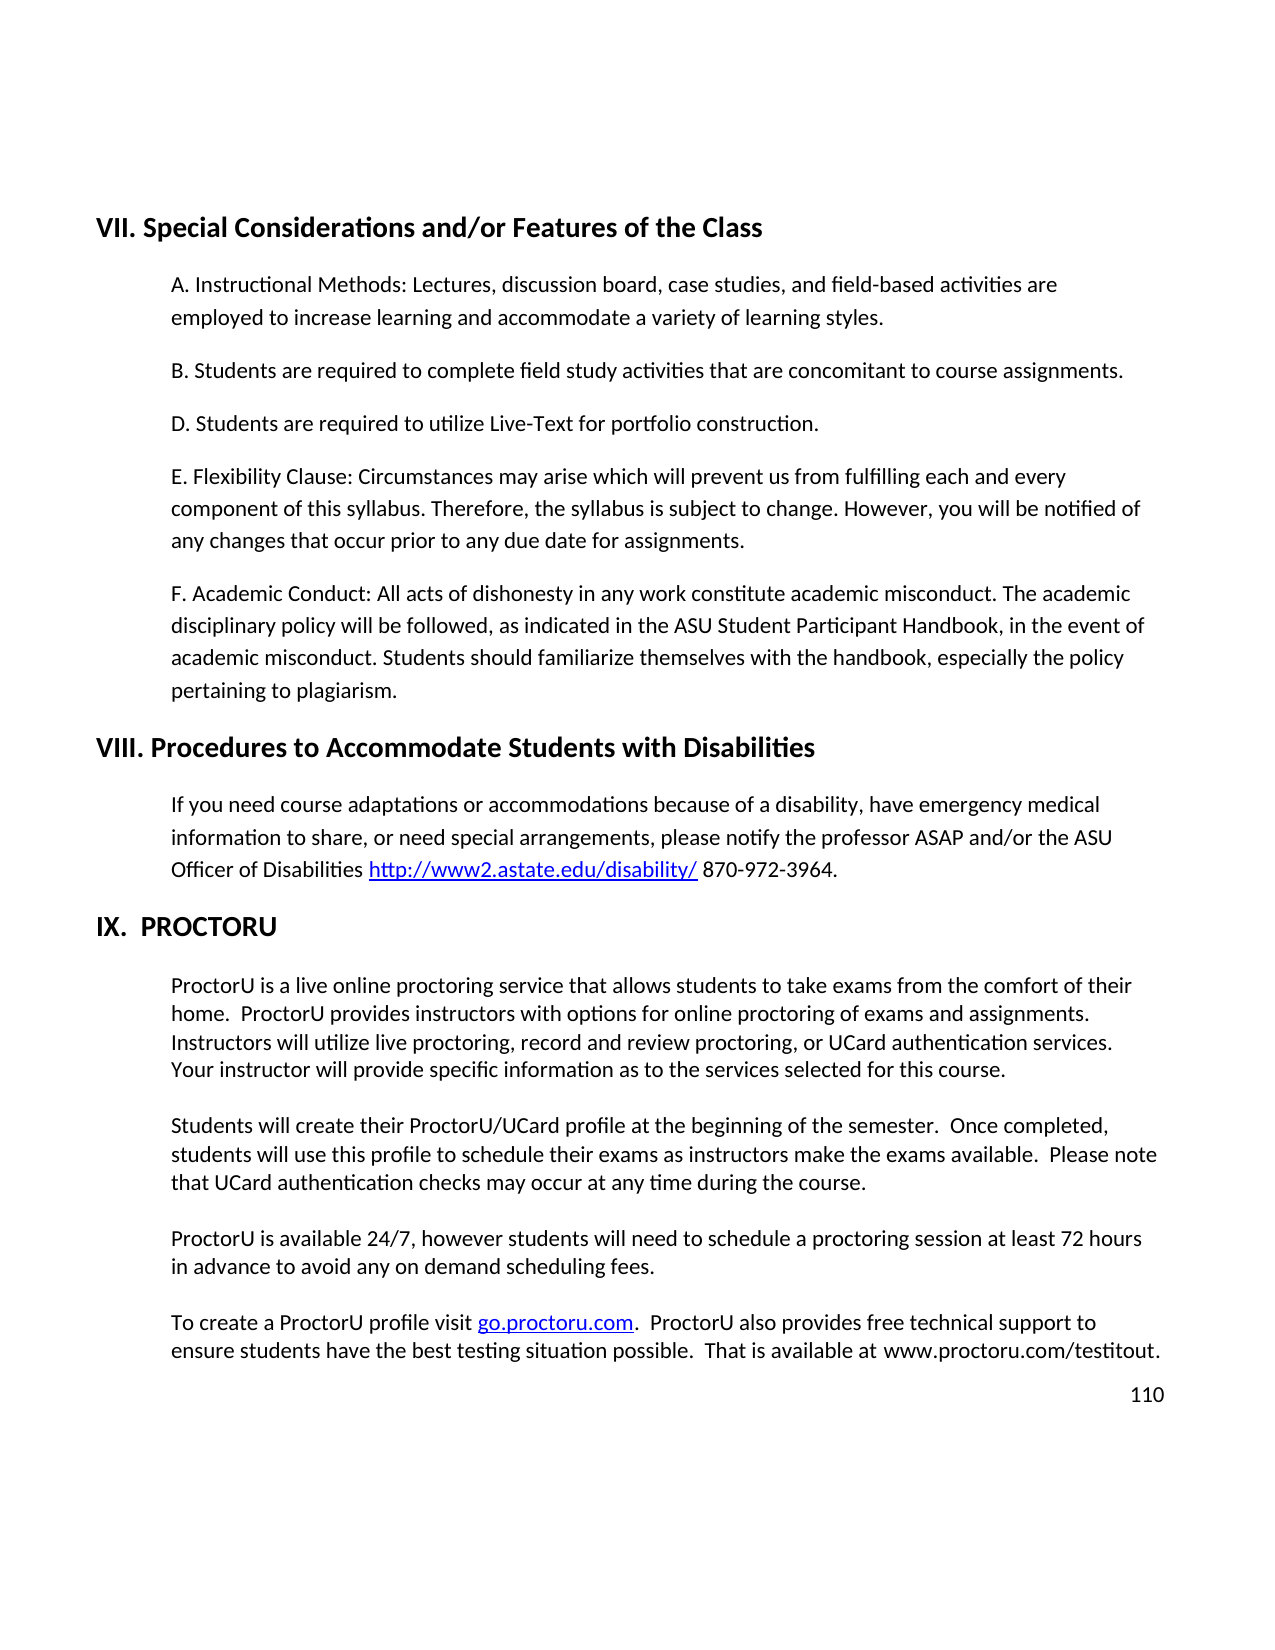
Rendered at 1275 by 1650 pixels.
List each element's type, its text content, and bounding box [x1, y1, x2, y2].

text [171, 1308, 1164, 1364]
text VII. Special Considerations and/or Features of the Class [96, 209, 1164, 244]
text B. Students are required to complete field study activities that are concomitant to course assignments. [171, 356, 1164, 384]
text If you need course adaptations or accommodations because of a disability, have emergency medical information to share, or need special arrangements, please notify the professor ASAP and/or the ASU Officer of Disabilities http://www2.astate.edu/disability/ 870-972-3964. [171, 791, 1164, 883]
text ProctorU is a live online proctoring service that allows students to take exams from the comfort of their home. ProctorU provides instructors with options for online proctoring of exams and assignments. Instructors will utilize live proctoring, record and review proctoring, or UCard authentication services. Your instructor will provide specific information as to the services selected for this course. [171, 972, 1164, 1084]
text A. Instructional Methods: Lectures, discussion board, case studies, and field-based activities are employed to increase learning and accommodate a variety of learning styles. [171, 271, 1164, 331]
text IX. PROCTORU [96, 908, 1164, 943]
text E. Flexibility Clause: Circumstances may arise which will prevent us from fulfilling each and every component of this syllabus. Therefore, the syllabus is subject to change. However, you will be notified of any changes that occur prior to any due date for assignments. [171, 462, 1164, 554]
text VIII. Procedures to Accommodate Students with Disabilities [96, 729, 1164, 764]
text ProctorU is available 24/7, however students will need to schedule a proctoring session at least 72 hours in advance to avoid any on demand scheduling fees. [171, 1224, 1164, 1280]
text F. Academic Conduct: All acts of dishonesty in any work constitute academic misconduct. The academic disciplinary policy will be followed, as indicated in the ASU Student Participant Handbook, in the event of academic misconduct. Students should familiarize themselves with the handbook, especially the policy pertaining to plagiarism. [171, 579, 1164, 704]
text D. Students are required to utilize Live-Text for portfolio construction. [96, 409, 1164, 437]
text Students will create their ProctorU/UCard profile at the beginning of the semester. Once completed, students will use this profile to schedule their exams as instructors make the exams available. Please note that UCard authentication checks may occur at any time during the course. [171, 1112, 1164, 1196]
